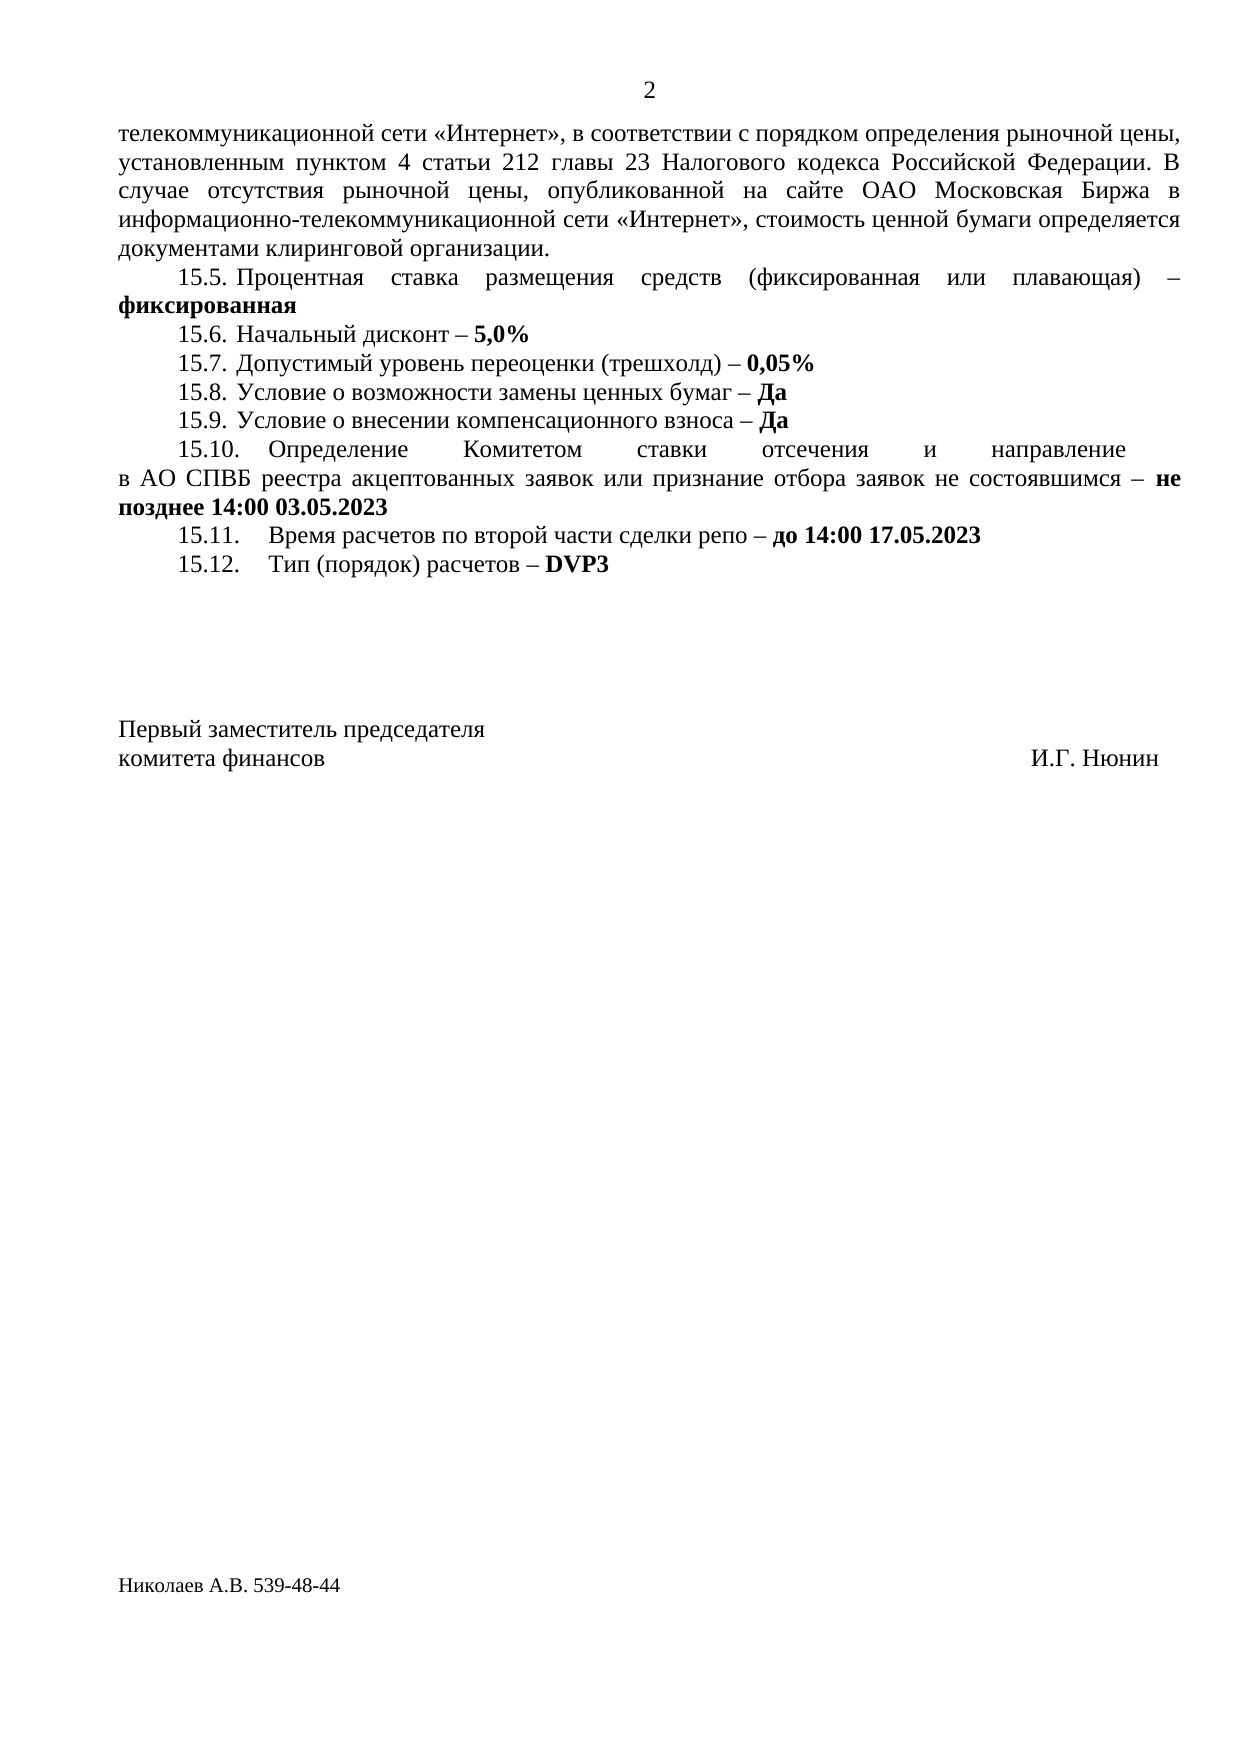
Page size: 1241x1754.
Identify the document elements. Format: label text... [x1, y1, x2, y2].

text Николаев А.В. 539-48-44 [118, 1572, 1181, 1597]
list Начальный дисконт – 5,0% [118, 319, 1181, 348]
text комитета финансов И.Г. Нюнин [118, 743, 1181, 772]
list Процентная ставка размещения средств (фиксированная или плавающая) – фиксированная [118, 262, 1181, 319]
list Тип (порядок) расчетов – DVP3 [118, 549, 1181, 578]
list Допустимый уровень переоценки (трешхолд) – 0,05% [118, 348, 1181, 377]
list Условие о внесении компенсационного взноса – Да [118, 406, 1181, 434]
list Время расчетов по второй части сделки репо – до 14:00 17.05.2023 [118, 521, 1181, 549]
list Определение Комитетом ставки отсечения и направление в АО СПВБ реестра акцептованных заявок или признание отбора заявок не состоявшимся – не позднее 14:00 03.05.2023 [118, 434, 1181, 521]
text Первый заместитель председателя [118, 714, 1181, 743]
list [118, 118, 1181, 262]
list Условие о возможности замены ценных бумаг – Да [118, 377, 1181, 406]
